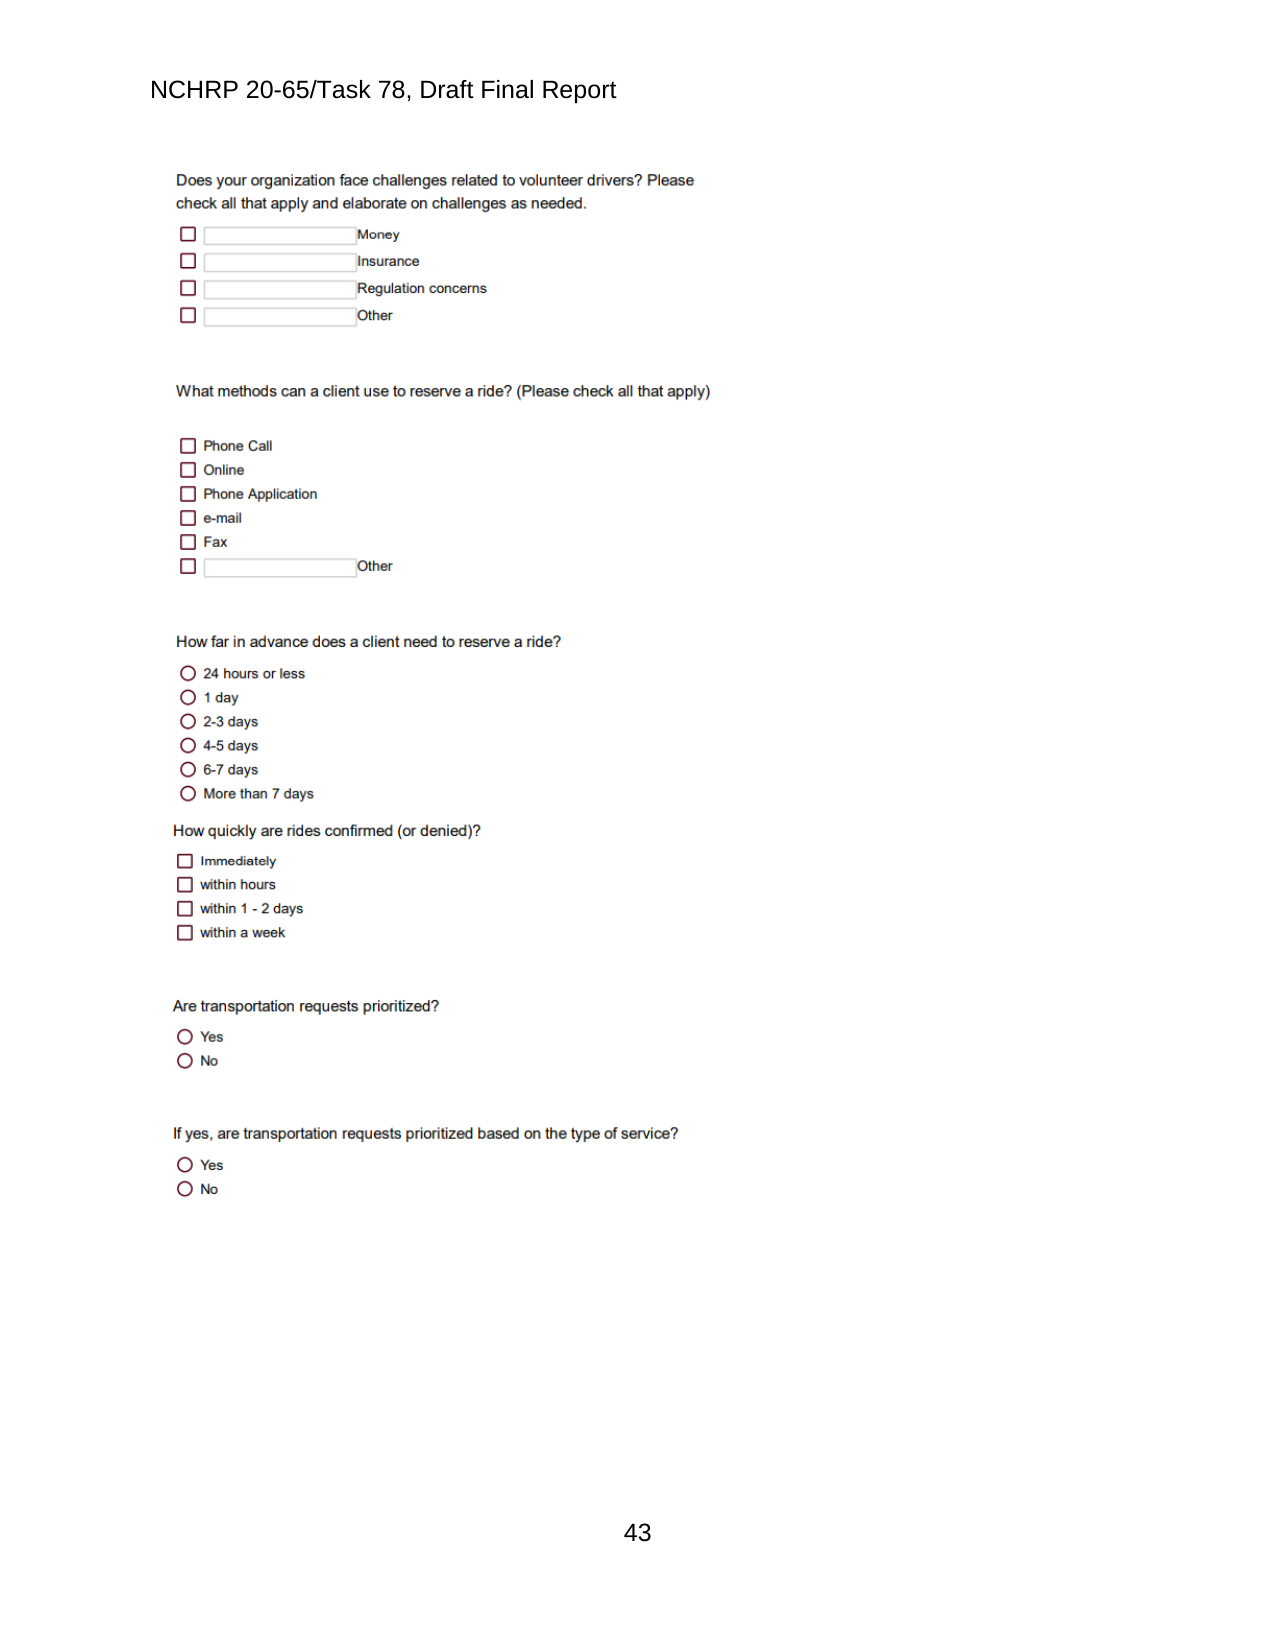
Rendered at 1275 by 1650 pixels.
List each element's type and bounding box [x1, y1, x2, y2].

picture [150, 150, 735, 1216]
